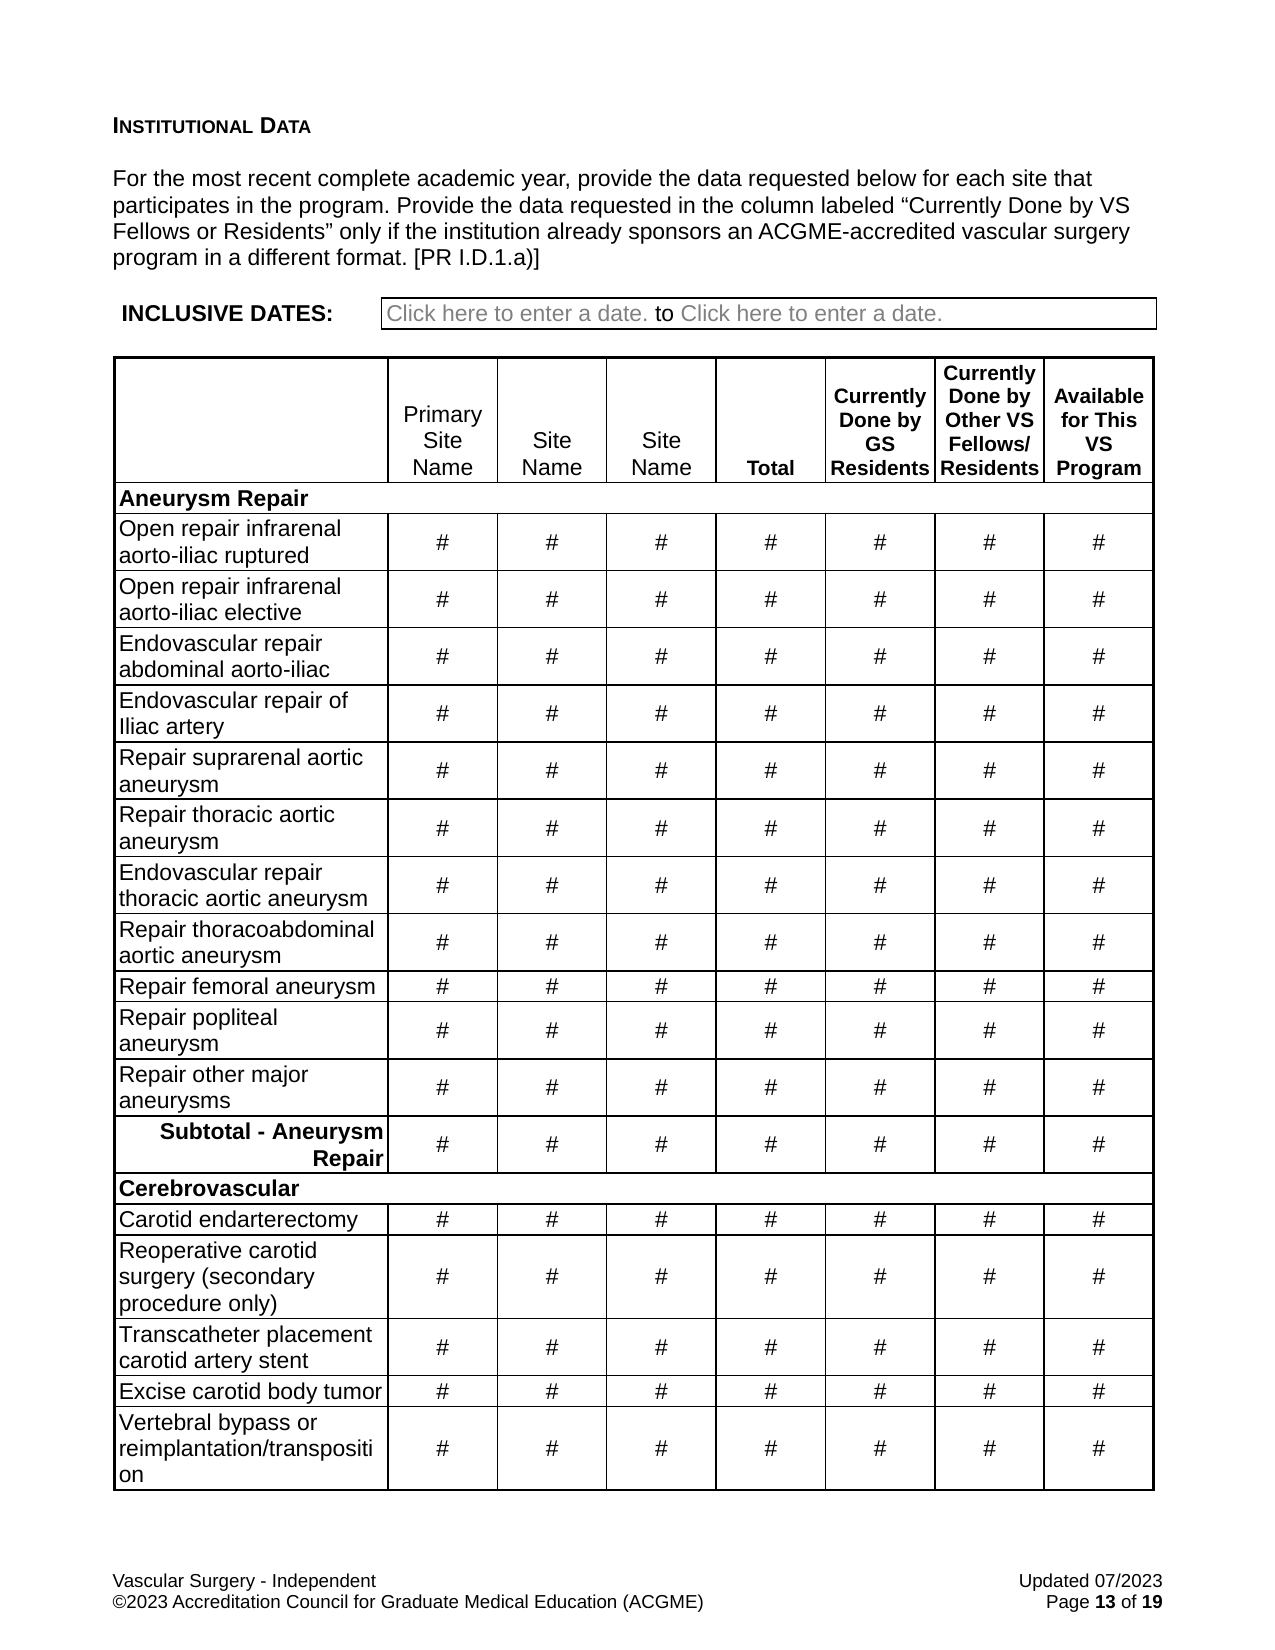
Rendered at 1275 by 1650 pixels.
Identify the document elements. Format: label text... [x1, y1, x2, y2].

table_header to [382, 299, 1156, 328]
text For the most recent complete academic year, provide the data requested below for each site that participates in the program. Provide the data requested in the column labeled “Currently Done by VS Fellows or Residents” only if the institution already sponsors an ACGME-accredited vascular surgery program in a different format. [PR I.D.1.a)] [112, 165, 1162, 271]
table_cell Repair thoracoabdominal aortic aneurysm [116, 914, 387, 970]
table_cell Carotid endarterectomy [116, 1205, 387, 1234]
table_cell Transcatheter placement carotid artery stent [116, 1319, 387, 1375]
table_cell Open repair infrarenal aorto-iliac elective [116, 571, 387, 627]
table_cell Subtotal - Aneurysm Repair [116, 1117, 387, 1172]
table_cell Endovascular repair thoracic aortic aneurysm [116, 857, 387, 913]
table_cell Endovascular repair abdominal aorto-iliac [116, 628, 387, 684]
table_cell Excise carotid body tumor [116, 1376, 387, 1406]
text Institutional Data [112, 112, 1162, 139]
table_header Currently Done by GS Residents [826, 359, 934, 482]
table_header Available for This VS Program [1045, 359, 1152, 482]
table_cell Repair popliteal aneurysm [116, 1002, 387, 1058]
table_cell Endovascular repair of Iliac artery [116, 686, 387, 741]
table_cell Reoperative carotid surgery (secondary procedure only) [116, 1236, 387, 1317]
table_cell Repair suprarenal aortic aneurysm [116, 743, 387, 798]
table_cell Cerebrovascular [116, 1174, 1152, 1203]
table_cell Repair thoracic aortic aneurysm [116, 800, 387, 856]
table_header [116, 359, 387, 482]
table_header Currently Done by Other VS Fellows/ Residents [936, 359, 1043, 482]
table_header INCLUSIVE DATES: [117, 297, 381, 328]
table_cell Aneurysm Repair [116, 483, 1152, 512]
table_cell Vertebral bypass or reimplantation/transposition [116, 1407, 387, 1489]
table_cell Repair femoral aneurysm [116, 972, 387, 1001]
table_header Total [717, 359, 825, 482]
table_cell Repair other major aneurysms [116, 1060, 387, 1115]
table_cell Open repair infrarenal aorto-iliac ruptured [116, 514, 387, 569]
